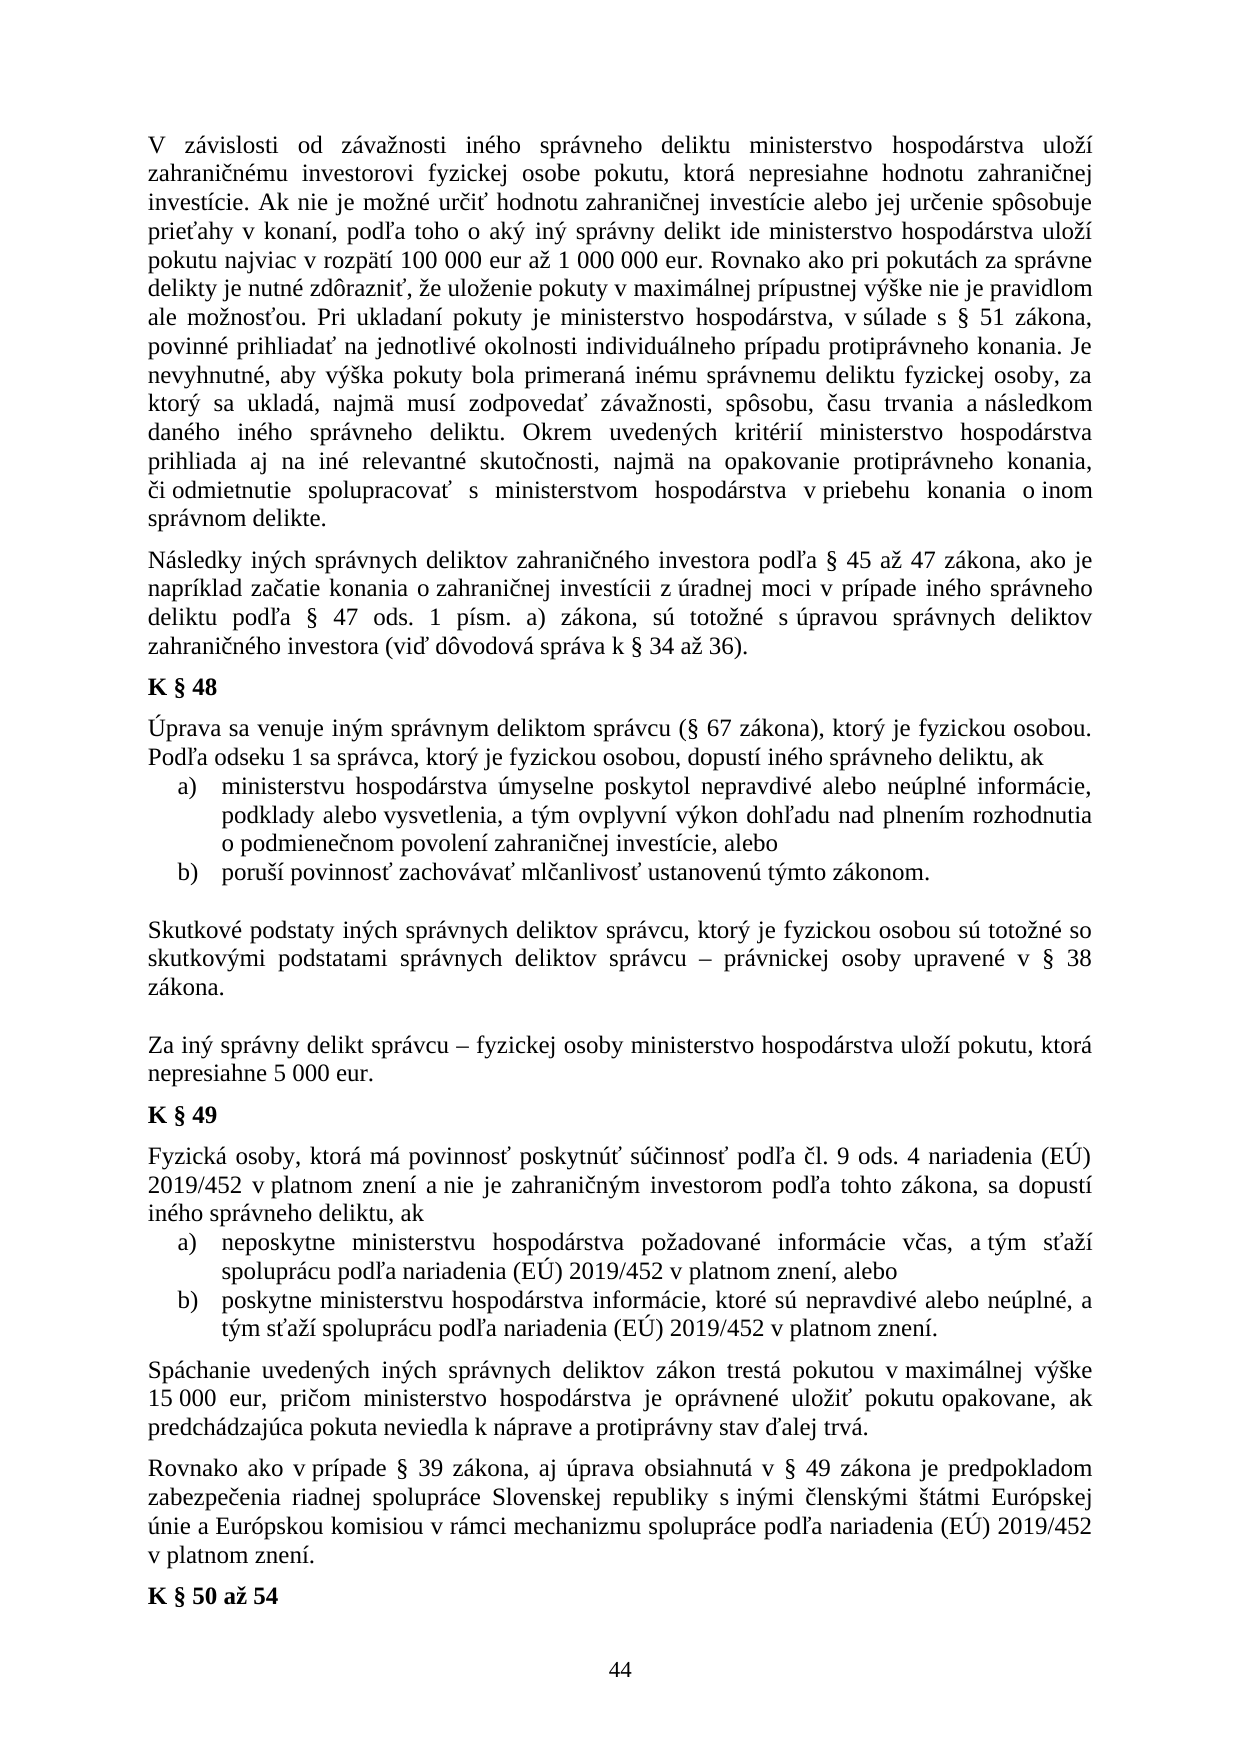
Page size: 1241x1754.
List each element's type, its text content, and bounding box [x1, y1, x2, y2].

list poskytne ministerstvu hospodárstva informácie, ktoré sú nepravdivé alebo neúplné, a tým sťaží spoluprácu podľa nariadenia (EÚ) 2019/452 v platnom znení. [177, 1285, 1093, 1342]
list poruší povinnosť zachovávať mlčanlivosť ustanovenú týmto zákonom. [177, 857, 1093, 886]
list ministerstvu hospodárstva úmyselne poskytol nepravdivé alebo neúplné informácie, podklady alebo vysvetlenia, a tým ovplyvní výkon dohľadu nad plnením rozhodnutia o podmienečnom povolení zahraničnej investície, alebo [177, 771, 1093, 857]
text Skutkové podstaty iných správnych deliktov správcu, ktorý je fyzickou osobou sú totožné so skutkovými podstatami správnych deliktov správcu – právnickej osoby upravené v § 38 zákona. [148, 915, 1093, 1001]
text Rovnako ako v prípade § 39 zákona, aj úprava obsiahnutá v § 49 zákona je predpokladom zabezpečenia riadnej spolupráce Slovenskej republiky s inými členskými štátmi Európskej únie a Európskou komisiou v rámci mechanizmu spolupráce podľa nariadenia (EÚ) 2019/452 v platnom znení. [148, 1453, 1093, 1568]
text Úprava sa venuje iným správnym deliktom správcu (§ 67 zákona), ktorý je fyzickou osobou. Podľa odseku 1 sa správca, ktorý je fyzickou osobou, dopustí iného správneho deliktu, ak [148, 713, 1093, 771]
text K § 50 až 54 [223, 1581, 1093, 1610]
text K § 49 [148, 1100, 1093, 1128]
text Za iný správny delikt správcu – fyzickej osoby ministerstvo hospodárstva uloží pokutu, ktorá nepresiahne 5 000 eur. [148, 1030, 1093, 1087]
text V závislosti od závažnosti iného správneho deliktu ministerstvo hospodárstva uloží zahraničnému investorovi fyzickej osobe pokutu, ktorá nepresiahne hodnotu zahraničnej investície. Ak nie je možné určiť hodnotu zahraničnej investície alebo jej určenie spôsobuje prieťahy v konaní, podľa toho o aký iný správny delikt ide ministerstvo hospodárstva uloží pokutu najviac v rozpätí 100 000 eur až 1 000 000 eur. Rovnako ako pri pokutách za správne delikty je nutné zdôrazniť, že uloženie pokuty v maximálnej prípustnej výške nie je pravidlom ale možnosťou. Pri ukladaní pokuty je ministerstvo hospodárstva, v súlade s § 51 zákona, povinné prihliadať na jednotlivé okolnosti individuálneho prípadu protiprávneho konania. Je nevyhnutné, aby výška pokuty bola primeraná inému správnemu deliktu fyzickej osoby, za ktorý sa ukladá, najmä musí zodpovedať závažnosti, spôsobu, času trvania a následkom daného iného správneho deliktu. Okrem uvedených kritérií ministerstvo hospodárstva prihliada aj na iné relevantné skutočnosti, najmä na opakovanie protiprávneho konania, či odmietnutie spolupracovať s ministerstvom hospodárstva v priebehu konania o inom správnom delikte. [148, 130, 1093, 532]
list neposkytne ministerstvu hospodárstva požadované informácie včas, a tým sťaží spoluprácu podľa nariadenia (EÚ) 2019/452 v platnom znení, alebo [177, 1227, 1093, 1285]
text K § 48 [148, 672, 1093, 701]
text Spáchanie uvedených iných správnych deliktov zákon trestá pokutou v maximálnej výške 15 000 eur, pričom ministerstvo hospodárstva je oprávnené uložiť pokutu opakovane, ak predchádzajúca pokuta neviedla k náprave a protiprávny stav ďalej trvá. [148, 1355, 1093, 1441]
text Fyzická osoby, ktorá má povinnosť poskytnúť súčinnosť podľa čl. 9 ods. 4 nariadenia (EÚ) 2019/452 v platnom znení a nie je zahraničným investorom podľa tohto zákona, sa dopustí iného správneho deliktu, ak [148, 1141, 1093, 1227]
text Následky iných správnych deliktov zahraničného investora podľa § 45 až 47 zákona, ako je napríklad začatie konania o zahraničnej investícii z úradnej moci v prípade iného správneho deliktu podľa § 47 ods. 1 písm. a) zákona, sú totožné s úpravou správnych deliktov zahraničného investora (viď dôvodová správa k § 34 až 36). [148, 545, 1093, 660]
text K § 50 až 54 [148, 1581, 217, 1610]
